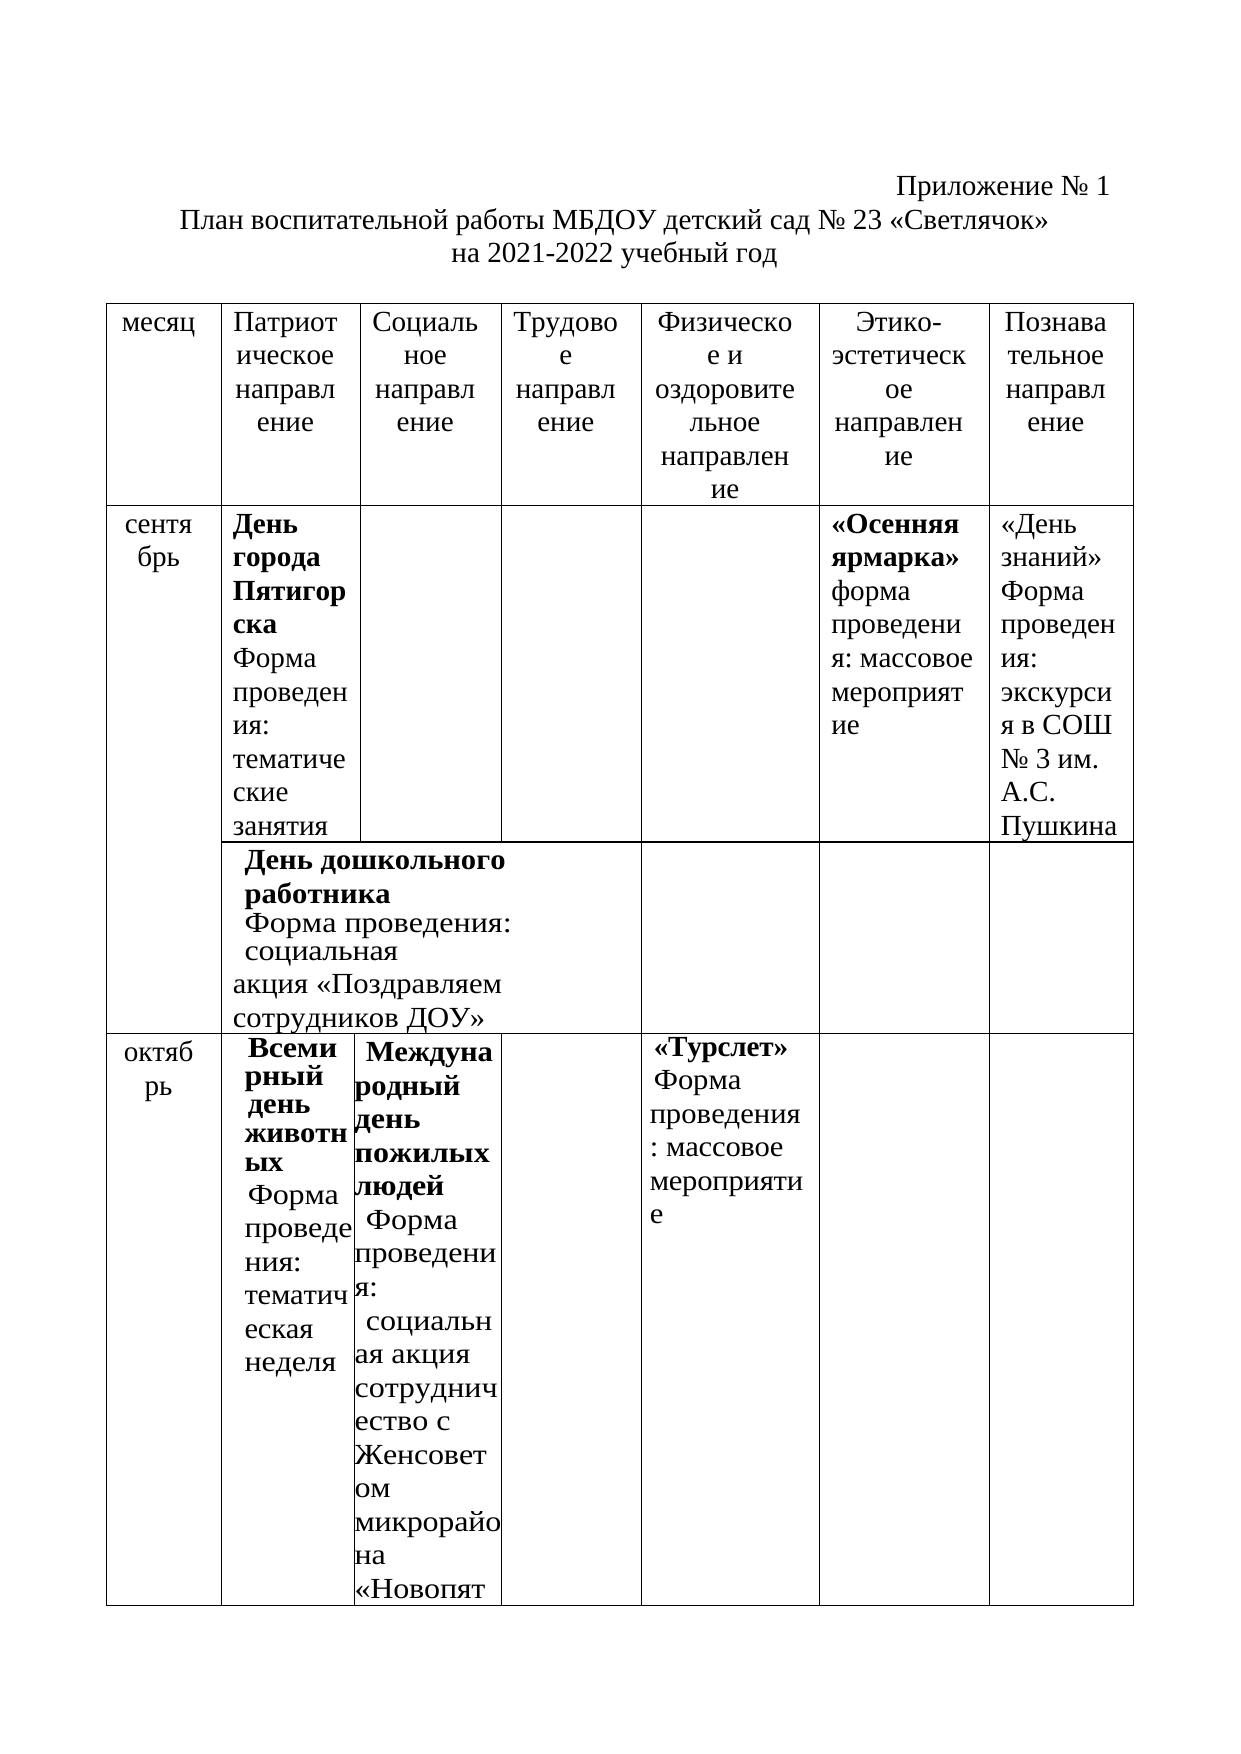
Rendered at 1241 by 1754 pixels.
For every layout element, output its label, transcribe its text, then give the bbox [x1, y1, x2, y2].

table_header Физическое и оздоровительное направление [642, 304, 819, 505]
table_header Социальное направление [361, 304, 501, 505]
table_cell День города Пятигорска Форма проведения: тематические занятия [222, 506, 360, 841]
table_header Познавательное направление [990, 304, 1133, 505]
table_cell «Осенняя ярмарка» форма проведения: массовое мероприятие [820, 506, 989, 841]
table_cell «День знаний» Форма проведения: экскурсия в СОШ № 3 им. А.С. Пушкина [990, 506, 1133, 841]
table_cell [502, 506, 641, 841]
table_cell [990, 843, 1133, 1033]
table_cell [642, 1034, 819, 1604]
table_cell День дошкольного работника Форма проведения: социальная акция «Поздравляем сотрудников ДОУ» [222, 843, 641, 1033]
table_header месяц [107, 304, 221, 505]
table_header Трудовое направление [502, 304, 641, 505]
table_cell [820, 1034, 989, 1604]
table_cell октябрь [107, 1034, 221, 1604]
table_header Патриотическое направление [222, 304, 360, 505]
table_header Этико-эстетическое направление [820, 304, 989, 505]
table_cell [355, 1034, 501, 1604]
table_cell [502, 1034, 641, 1604]
text План воспитательной работы МБДОУ детский сад № 23 «Светлячок» [118, 202, 1110, 236]
table_cell сентябрь [107, 506, 221, 1033]
text Приложение № 1 [118, 168, 1110, 202]
table_cell [642, 506, 819, 841]
text на 2021-2022 учебный год [118, 236, 1110, 269]
table_cell [820, 843, 989, 1033]
table_cell [361, 506, 501, 841]
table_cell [222, 1034, 354, 1604]
table_cell [990, 1034, 1133, 1604]
table_cell [642, 843, 819, 1033]
